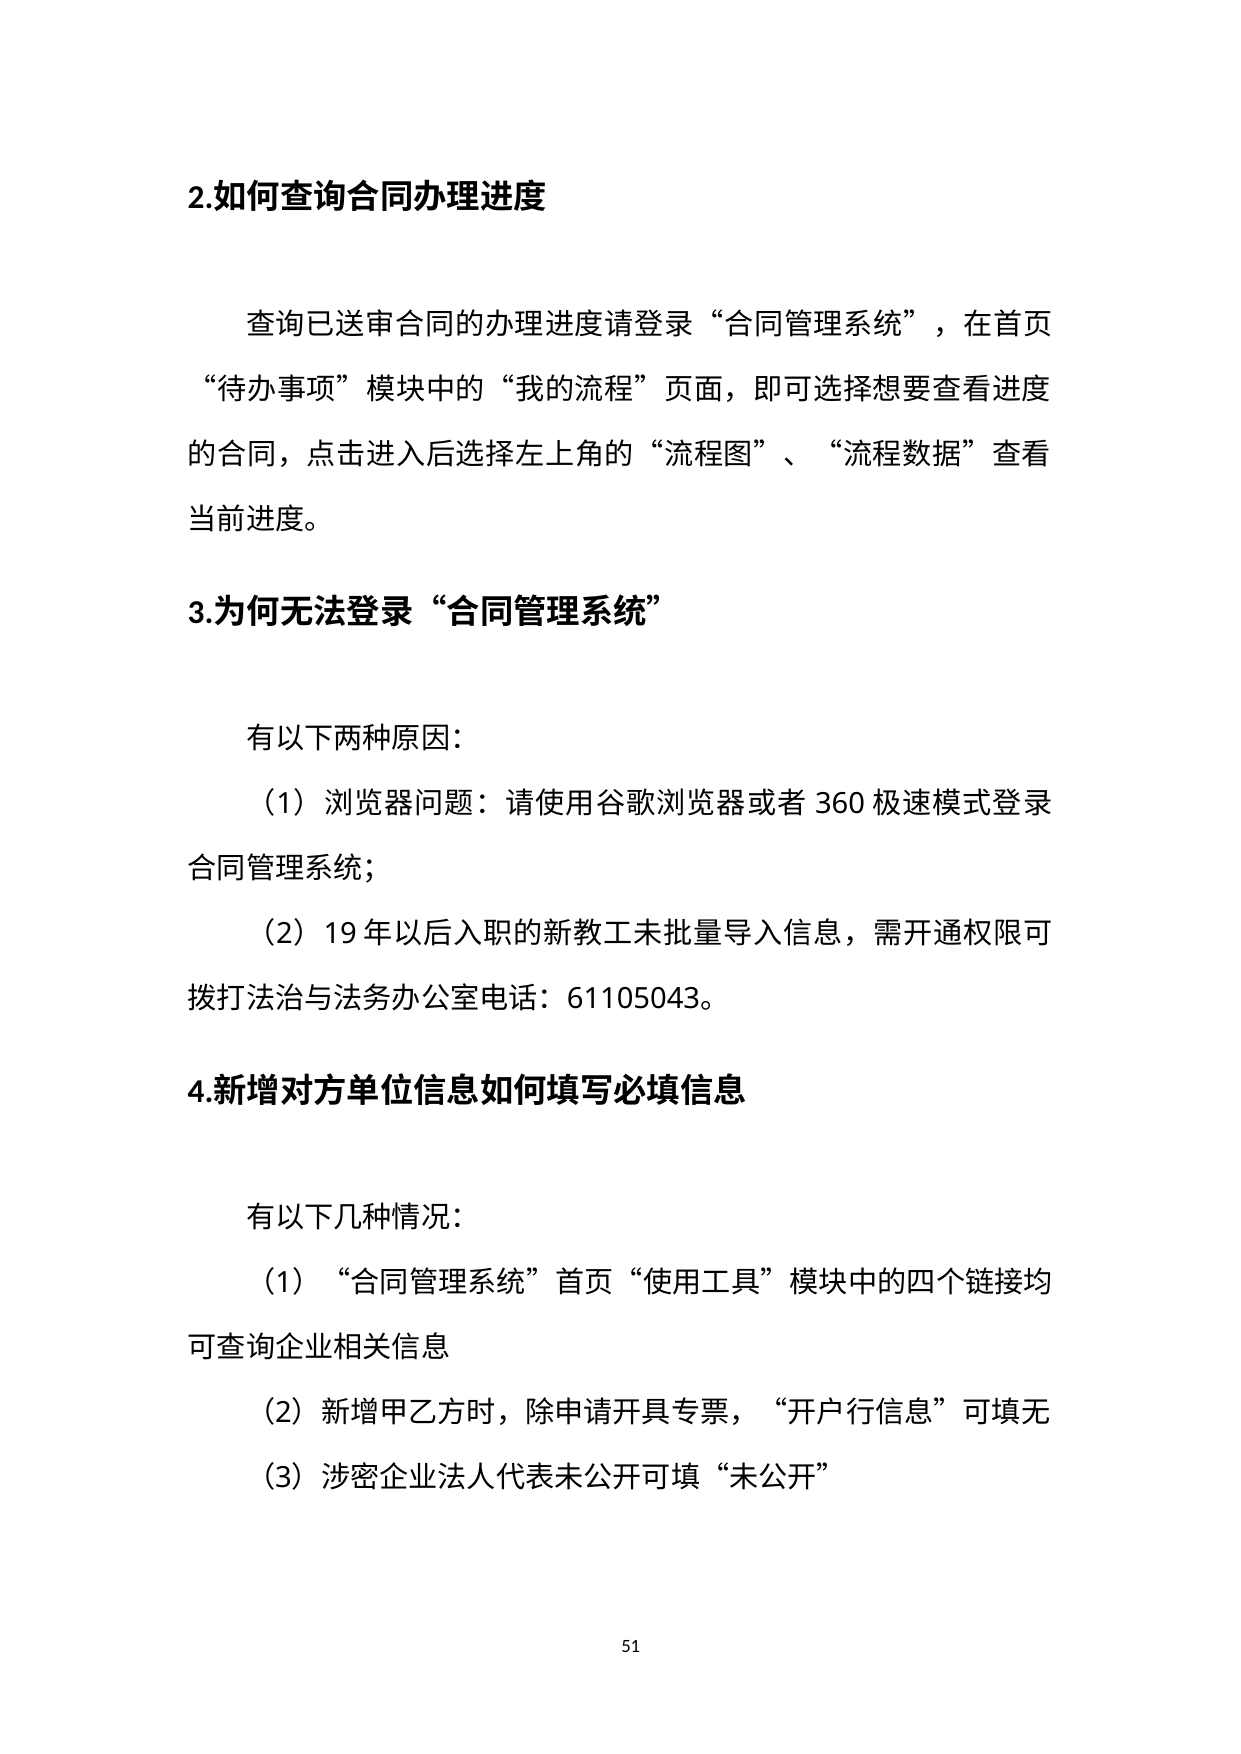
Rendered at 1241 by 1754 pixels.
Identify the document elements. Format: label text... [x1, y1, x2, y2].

text （1）浏览器问题：请使用谷歌浏览器或者360极速模式登录合同管理系统； [187, 768, 1053, 898]
text 有以下几种情况： [187, 1183, 1053, 1248]
text （2）19年以后入职的新教工未批量导入信息，需开通权限可拨打法治与法务办公室电话：61105043。 [187, 898, 1053, 1028]
text （3）涉密企业法人代表未公开可填“未公开” [187, 1443, 1053, 1508]
text （1）“合同管理系统”首页“使用工具”模块中的四个链接均可查询企业相关信息 [187, 1248, 1053, 1378]
text 有以下两种原因： [187, 703, 1053, 768]
text （2）新增甲乙方时，除申请开具专票，“开户行信息”可填无 [187, 1378, 1053, 1443]
subtitle 4.新增对方单位信息如何填写必填信息 [187, 1056, 1053, 1121]
subtitle 3.为何无法登录“合同管理系统” [187, 576, 1053, 641]
subtitle 2.如何查询合同办理进度 [187, 162, 1053, 227]
text 查询已送审合同的办理进度请登录“合同管理系统”，在首页“待办事项”模块中的“我的流程”页面，即可选择想要查看进度的合同，点击进入后选择左上角的“流程图”、“流程数据”查看当前进度。 [187, 289, 1053, 549]
